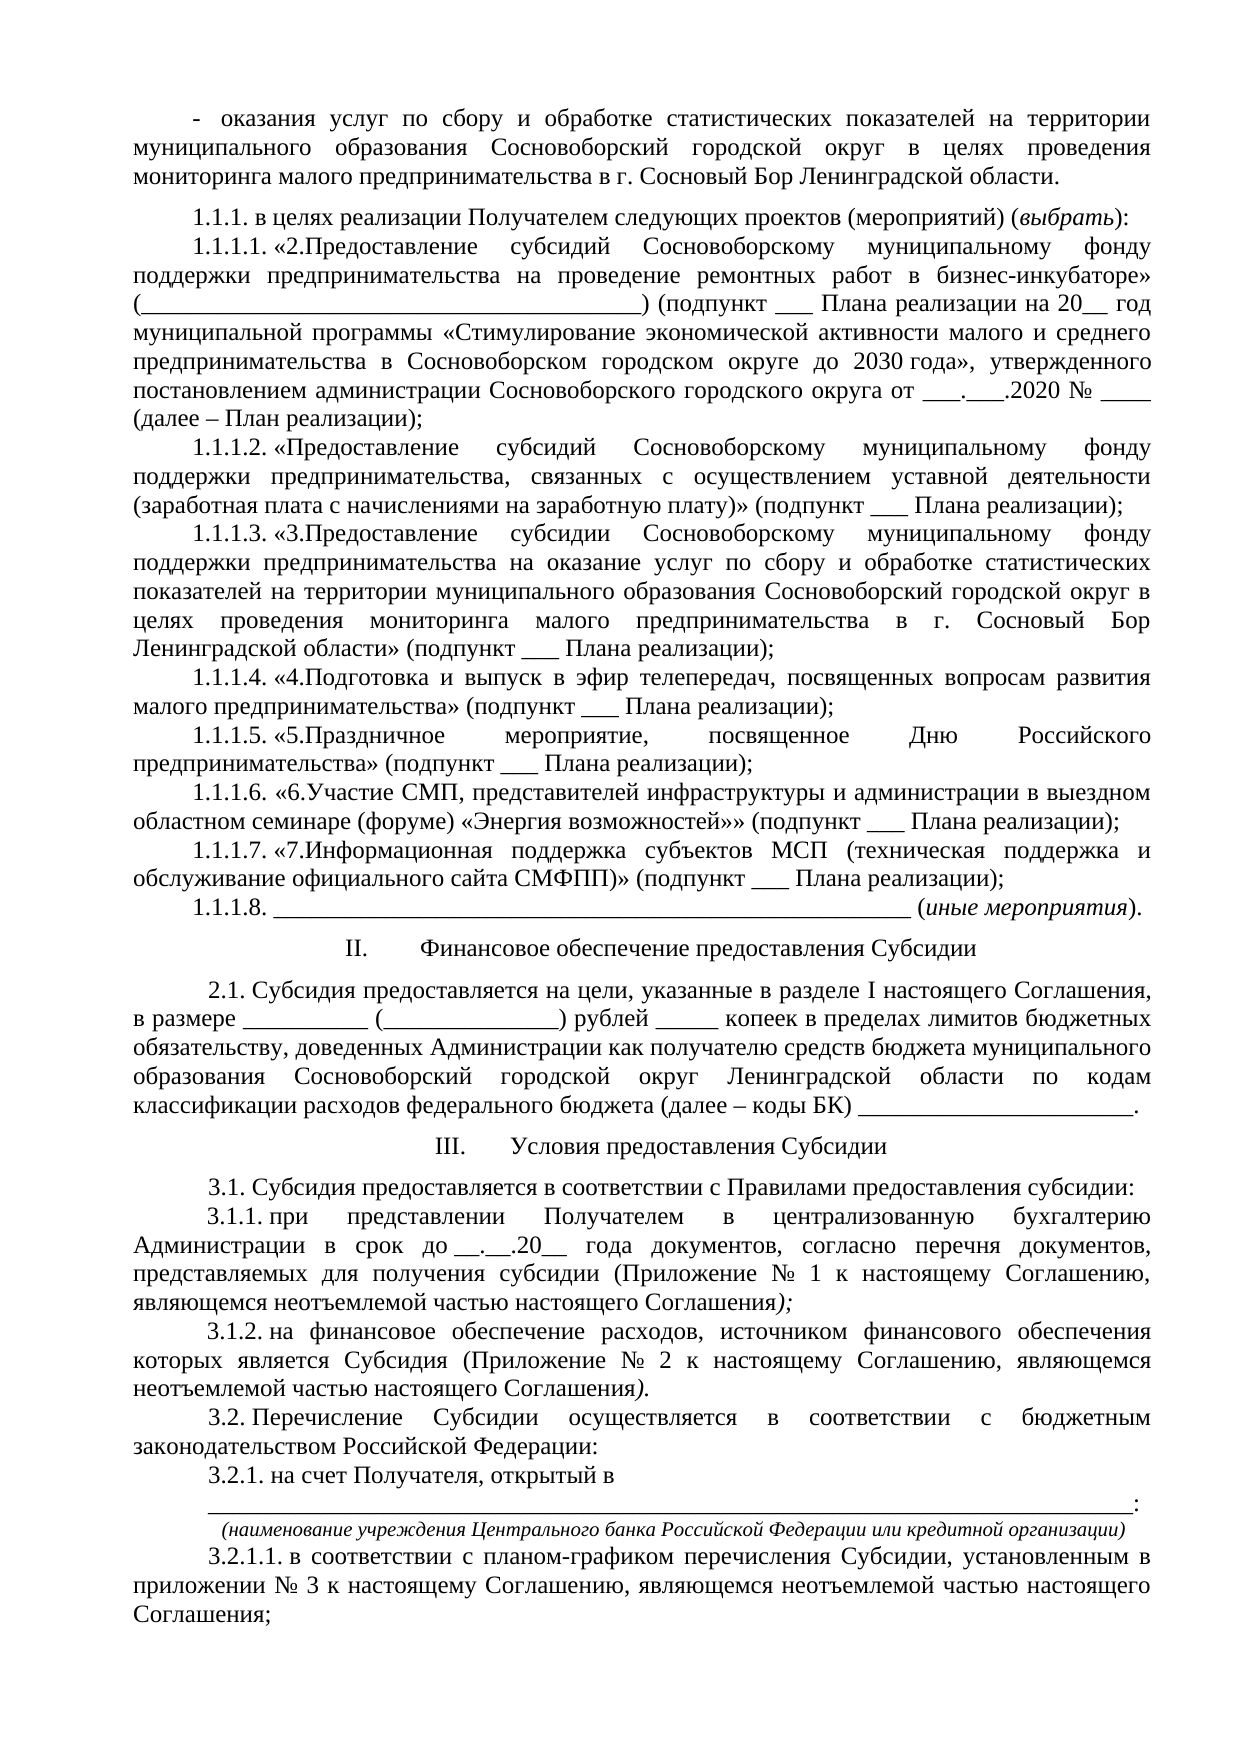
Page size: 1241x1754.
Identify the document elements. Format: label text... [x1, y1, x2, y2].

text 1.1.1.5. «5.Праздничное мероприятие, посвященное Дню Российского предпринимательства» (подпункт ___ Плана реализации); [133, 720, 1152, 777]
text 3.1.1. при представлении Получателем в централизованную бухгалтерию Администрации в срок до __.__.20__ года документов, согласно перечня документов, представляемых для получения субсидии (Приложение № 1 к настоящему Соглашению, являющемся неотъемлемой частью настоящего Соглашения); [133, 1201, 1152, 1316]
text 2.1. Субсидия предоставляется на цели, указанные в разделе I настоящего Соглашения, в размере __________ (______________) рублей _____ копеек в пределах лимитов бюджетных обязательству, доведенных Администрации как получателю средств бюджета муниципального образования Сосновоборский городской округ Ленинградской области по кодам классификации расходов федерального бюджета (далее – коды БК) ______________________. [133, 975, 1152, 1118]
text 1.1.1.1. «2.Предоставление субсидий Сосновоборскому муниципальному фонду поддержки предпринимательства на проведение ремонтных работ в бизнес-инкубаторе» (________________________________________) (подпункт ___ Плана реализации на 20__ год муниципальной программы «Стимулирование экономической активности малого и среднего предпринимательства в Сосновоборском городском округе до 2030 года», утвержденного постановлением администрации Сосновоборского городского округа от ___.___.2020 № ____ (далее – План реализации); [133, 231, 1152, 432]
text 1.1.1.2. «Предоставление субсидий Сосновоборскому муниципальному фонду поддержки предпринимательства, связанных с осуществлением уставной деятельности (заработная плата с начислениями на заработную плату)» (подпункт ___ Плана реализации); [133, 432, 1152, 518]
text 1.1.1. в целях реализации Получателем следующих проектов (мероприятий) (выбрать): [133, 202, 1152, 231]
text 3.2. Перечисление Субсидии осуществляется в соответствии с бюджетным законодательством Российской Федерации: [133, 1402, 1152, 1460]
list Условия предоставления Субсидии [170, 1131, 1152, 1160]
text 1.1.1.6. «6.Участие СМП, представителей инфраструктуры и администрации в выездном областном семинаре (форуме) «Энергия возможностей»» (подпункт ___ Плана реализации); [133, 777, 1152, 835]
text 3.2.1.1. в соответствии с планом-графиком перечисления Субсидии, установленным в приложении № 3 к настоящему Соглашению, являющемся неотъемлемой частью настоящего Соглашения; [133, 1541, 1152, 1627]
text 1.1.1.7. «7.Информационная поддержка субъектов МСП (техническая поддержка и обслуживание официального сайта СМФПП)» (подпункт ___ Плана реализации); [133, 835, 1152, 892]
text 1.1.1.4. «4.Подготовка и выпуск в эфир телепередач, посвященных вопросам развития малого предпринимательства» (подпункт ___ Плана реализации); [133, 662, 1152, 720]
text 3.2.1. на счет Получателя, открытый в [133, 1460, 1152, 1488]
text __________________________________________________________________________: [208, 1488, 1152, 1517]
text 1.1.1.3. «3.Предоставление субсидии Сосновоборскому муниципальному фонду поддержки предпринимательства на оказание услуг по сбору и обработке статистических показателей на территории муниципального образования Сосновоборский городской округ в целях проведения мониторинга малого предпринимательства в г. Сосновый Бор Ленинградской области» (подпункт ___ Плана реализации); [133, 518, 1152, 662]
text 3.1. Субсидия предоставляется в соответствии с Правилами предоставления субсидии: [133, 1172, 1152, 1201]
text 1.1.1.8. ___________________________________________________ (иные мероприятия). [133, 892, 1152, 921]
text (наименование учреждения Центрального банка Российской Федерации или кредитной организации) [133, 1517, 1152, 1541]
list Финансовое обеспечение предоставления Субсидии [170, 933, 1152, 962]
text 3.1.2. на финансовое обеспечение расходов, источником финансового обеспечения которых является Субсидия (Приложение № 2 к настоящему Соглашению, являющемся неотъемлемой частью настоящего Соглашения). [133, 1316, 1152, 1402]
text - оказания услуг по сбору и обработке статистических показателей на территории муниципального образования Сосновоборский городской округ в целях проведения мониторинга малого предпринимательства в г. Сосновый Бор Ленинградской области. [133, 103, 1152, 190]
